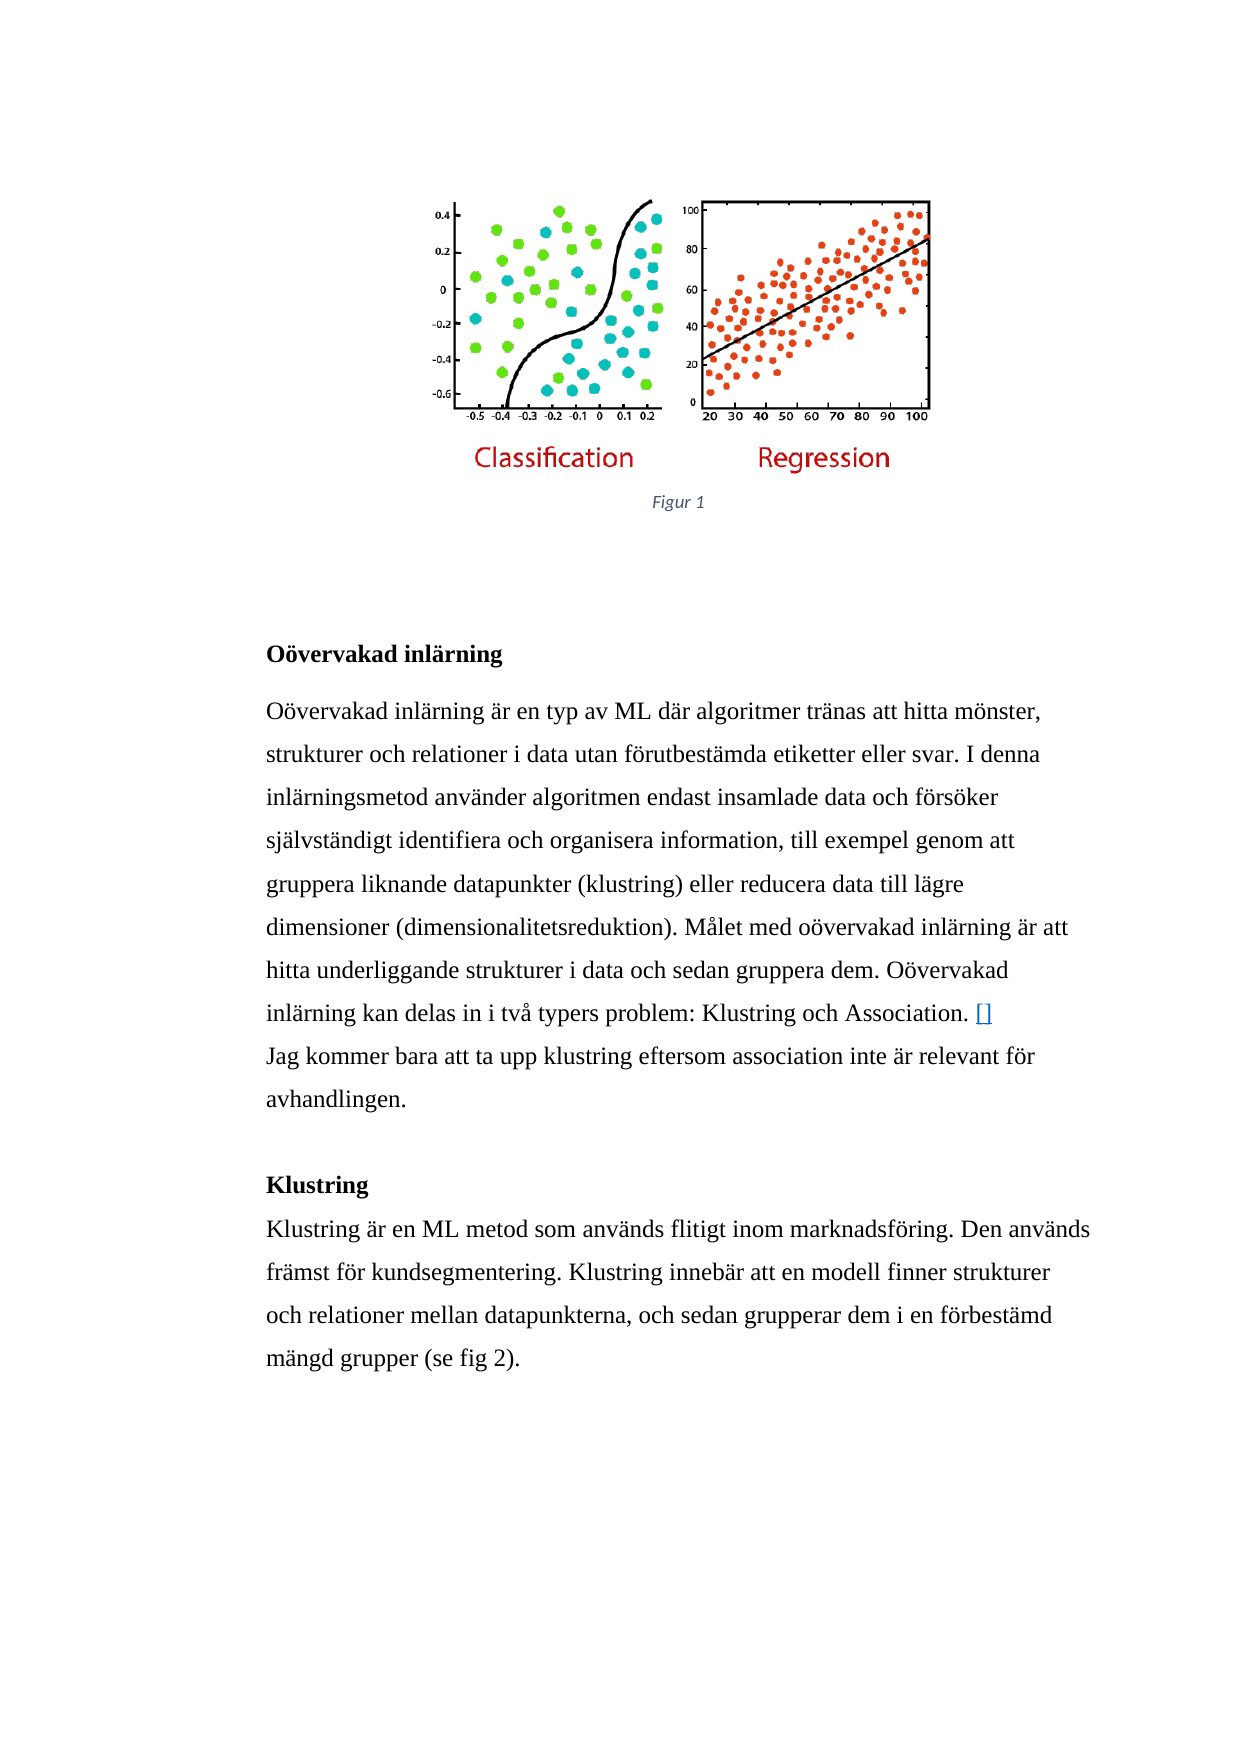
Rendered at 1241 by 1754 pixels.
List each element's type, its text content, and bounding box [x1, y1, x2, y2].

text Klustring är en ML metod som används flitigt inom marknadsföring. Den används främst för kundsegmentering. Klustring innebär att en modell finner strukturer och relationer mellan datapunkterna, och sedan grupperar dem i en förbestämd mängd grupper (se fig 2). [266, 1214, 1092, 1372]
picture [424, 190, 935, 475]
text Figur 1 [266, 490, 1092, 513]
text Oövervakad inlärning är en typ av ML där algoritmer tränas att hitta mönster, strukturer och relationer i data utan förutbestämda etiketter eller svar. I denna inlärningsmetod använder algoritmen endast insamlade data och försöker självständigt identifiera och organisera information, till exempel genom att gruppera liknande datapunkter (klustring) eller reducera data till lägre dimensioner (dimensionalitetsreduktion). Målet med oövervakad inlärning är att hitta underliggande strukturer i data och sedan gruppera dem. Oövervakad inlärning kan delas in i två typers problem: Klustring och Association. [] [266, 696, 1092, 1027]
text Klustring [266, 1171, 1092, 1199]
text Jag kommer bara att ta upp klustring eftersom association inte är relevant för avhandlingen. [266, 1041, 1092, 1113]
subtitle Oövervakad inlärning [266, 639, 1092, 667]
